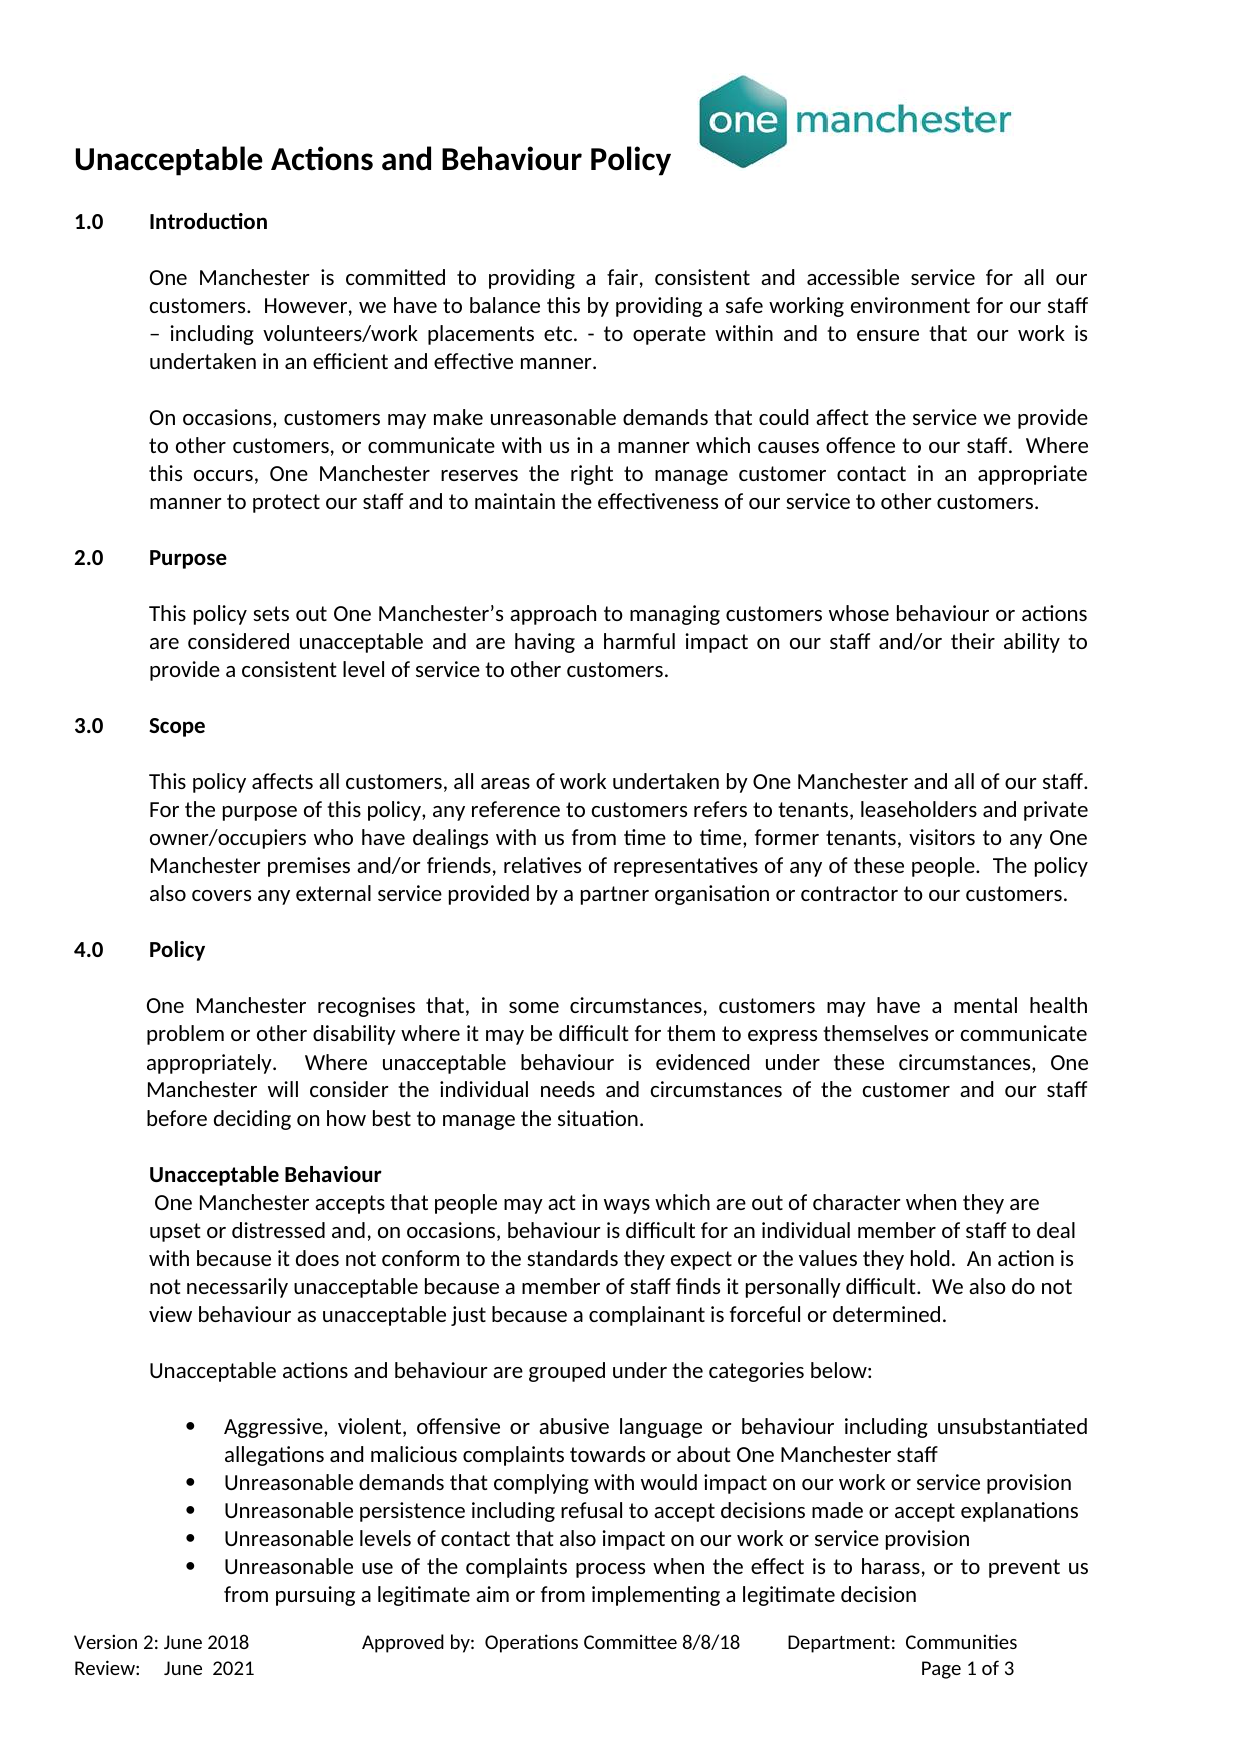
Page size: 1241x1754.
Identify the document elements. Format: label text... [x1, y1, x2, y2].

list Unreasonable persistence including refusal to accept decisions made or accept explanations [186, 1496, 1090, 1524]
list Introduction [74, 207, 1090, 235]
list Scope [74, 711, 1090, 739]
text Unacceptable actions and behaviour are grouped under the categories below: [74, 1356, 1090, 1384]
text This policy affects all customers, all areas of work undertaken by One Manchester and all of our staff. For the purpose of this policy, any reference to customers refers to tenants, leaseholders and private owner/occupiers who have dealings with us from time to time, former tenants, visitors to any One Manchester premises and/or friends, relatives of representatives of any of these people. The policy also covers any external service provided by a partner organisation or contractor to our customers. [149, 767, 1090, 907]
list Unreasonable use of the complaints process when the effect is to harass, or to prevent us from pursuing a legitimate aim or from implementing a legitimate decision [186, 1552, 1090, 1608]
picture [696, 73, 1014, 171]
text On occasions, customers may make unreasonable demands that could affect the service we provide to other customers, or communicate with us in a manner which causes offence to our staff. Where this occurs, One Manchester reserves the right to manage customer contact in an appropriate manner to protect our staff and to maintain the effectiveness of our service to other customers. [149, 403, 1090, 515]
text 4.0 Policy [74, 936, 1090, 963]
list Purpose [74, 543, 1090, 571]
text not necessarily unacceptable because a member of staff finds it personally difficult. We also do not [74, 1272, 1090, 1300]
list Unreasonable demands that complying with would impact on our work or service provision [186, 1468, 1090, 1496]
list Unreasonable levels of contact that also impact on our work or service provision [186, 1524, 1090, 1552]
text One Manchester accepts that people may act in ways which are out of character when they are [74, 1188, 1090, 1216]
text upset or distressed and, on occasions, behaviour is difficult for an individual member of staff to deal [74, 1216, 1090, 1244]
text One Manchester recognises that, in some circumstances, customers may have a mental health problem or other disability where it may be difficult for them to express themselves or communicate appropriately. Where unacceptable behaviour is evidenced under these circumstances, One Manchester will consider the individual needs and circumstances of the customer and our staff before deciding on how best to manage the situation. [146, 992, 1090, 1132]
list Aggressive, violent, offensive or abusive language or behaviour including unsubstantiated allegations and malicious complaints towards or about One Manchester staff [186, 1412, 1090, 1468]
text view behaviour as unacceptable just because a complainant is forceful or determined. [74, 1300, 1090, 1328]
text One Manchester is committed to providing a fair, consistent and accessible service for all our customers. However, we have to balance this by providing a safe working environment for our staff – including volunteers/work placements etc. - to operate within and to ensure that our work is undertaken in an efficient and effective manner. [149, 263, 1090, 375]
text This policy sets out One Manchester’s approach to managing customers whose behaviour or actions are considered unacceptable and are having a harmful impact on our staff and/or their ability to provide a consistent level of service to other customers. [149, 599, 1090, 683]
text Unacceptable Behaviour [74, 1160, 1090, 1188]
text with because it does not conform to the standards they expect or the values they hold. An action is [74, 1244, 1090, 1272]
